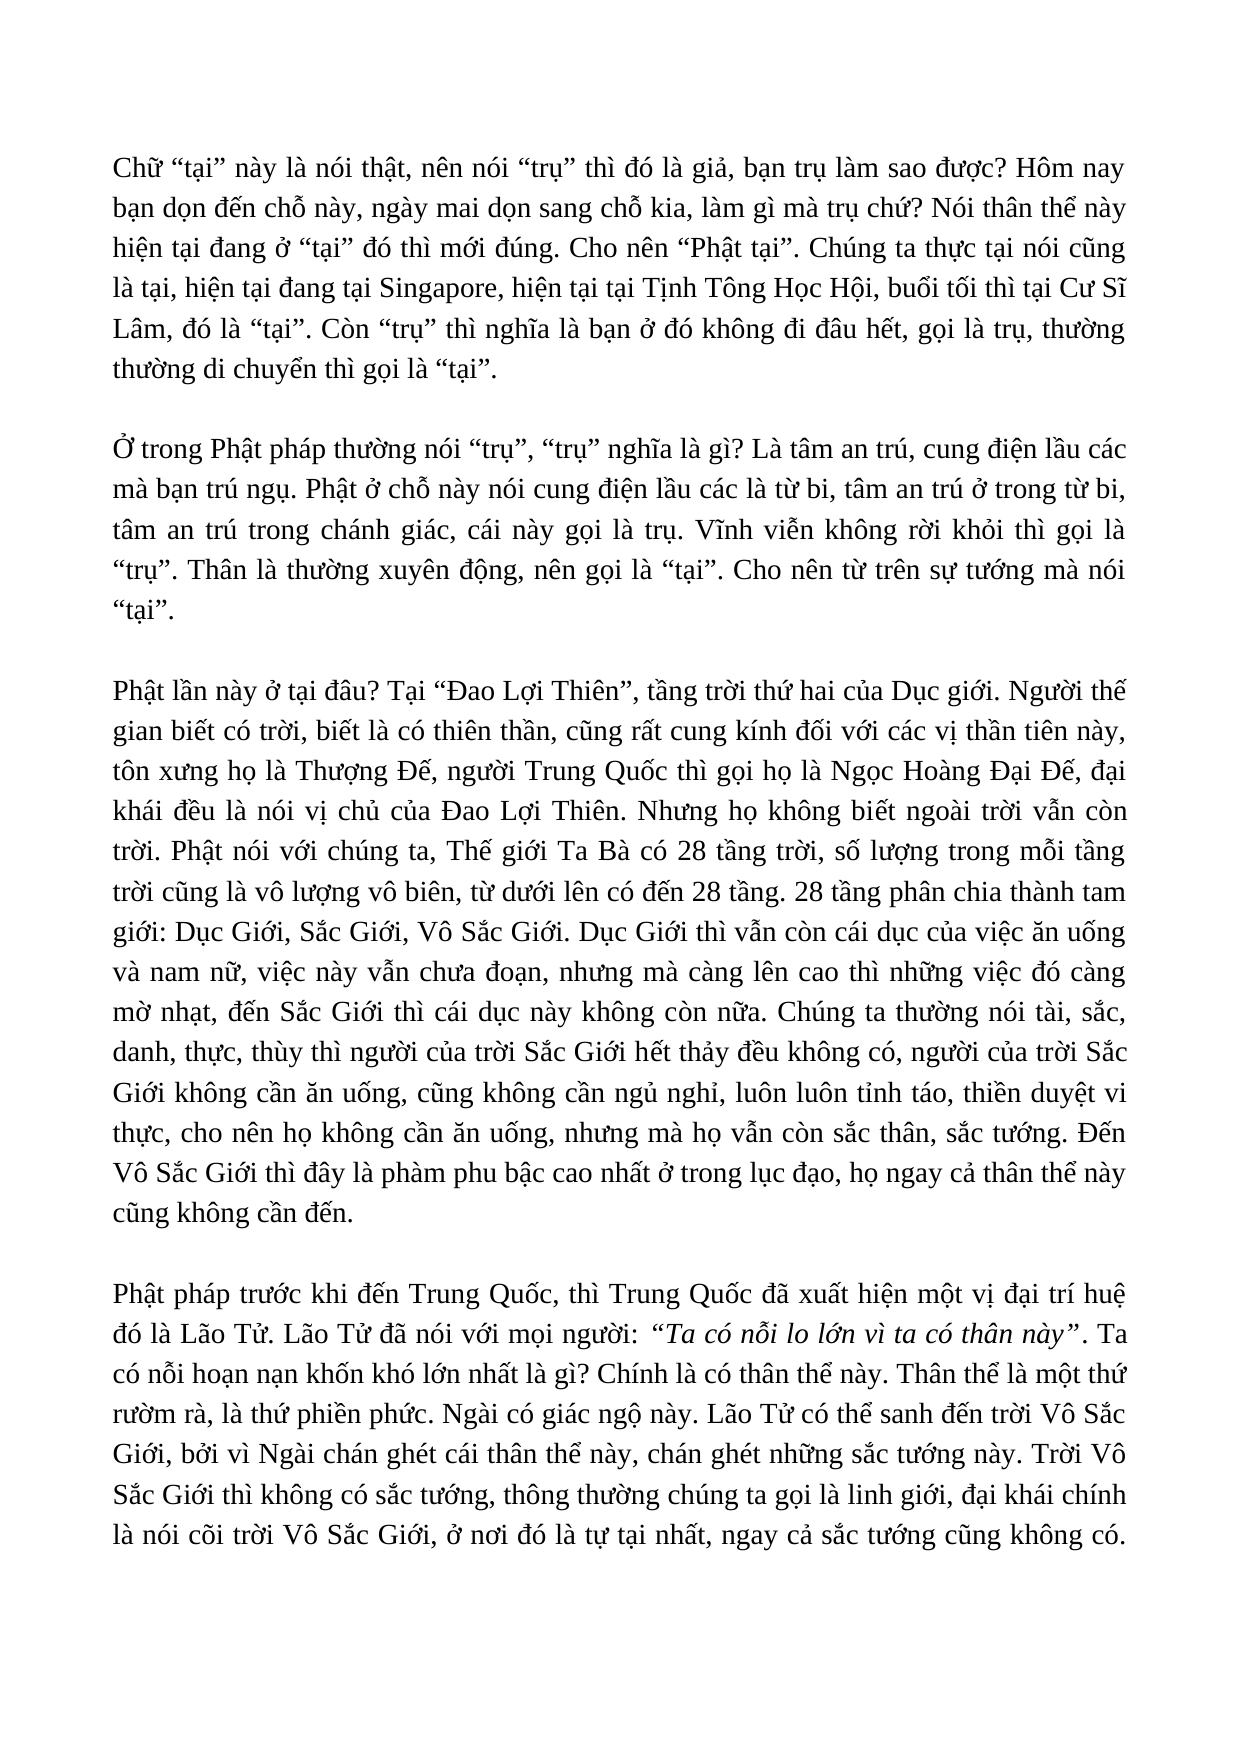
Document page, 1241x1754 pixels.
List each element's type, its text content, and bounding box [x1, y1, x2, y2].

text Phật lần này ở tại đâu? Tại “Đao Lợi Thiên”, tầng trời thứ hai của Dục giới. Người thế gian biết có trời, biết là có thiên thần, cũng rất cung kính đối với các vị thần tiên này, tôn xưng họ là Thượng Đế, người Trung Quốc thì gọi họ là Ngọc Hoàng Đại Đế, đại khái đều là nói vị chủ của Đao Lợi Thiên. Nhưng họ không biết ngoài trời vẫn còn trời. Phật nói với chúng ta, Thế giới Ta Bà có 28 tầng trời, số lượng trong mỗi tầng trời cũng là vô lượng vô biên, từ dưới lên có đến 28 tầng. 28 tầng phân chia thành tam giới: Dục Giới, Sắc Giới, Vô Sắc Giới. Dục Giới thì vẫn còn cái dục của việc ăn uống và nam nữ, việc này vẫn chưa đoạn, nhưng mà càng lên cao thì những việc đó càng mờ nhạt, đến Sắc Giới thì cái dục này không còn nữa. Chúng ta thường nói tài, sắc, danh, thực, thùy thì người của trời Sắc Giới hết thảy đều không có, người của trời Sắc Giới không cần ăn uống, cũng không cần ngủ nghỉ, luôn luôn tỉnh táo, thiền duyệt vi thực, cho nên họ không cần ăn uống, nhưng mà họ vẫn còn sắc thân, sắc tướng. Đến Vô Sắc Giới thì đây là phàm phu bậc cao nhất ở trong lục đạo, họ ngay cả thân thể này cũng không cần đến. [112, 673, 1128, 1229]
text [112, 1276, 1128, 1551]
text Chữ “tại” này là nói thật, nên nói “trụ” thì đó là giả, bạn trụ làm sao được? Hôm nay bạn dọn đến chỗ này, ngày mai dọn sang chỗ kia, làm gì mà trụ chứ? Nói thân thể này hiện tại đang ở “tại” đó thì mới đúng. Cho nên “Phật tại”. Chúng ta thực tại nói cũng là tại, hiện tại đang tại Singapore, hiện tại tại Tịnh Tông Học Hội, buổi tối thì tại Cư Sĩ Lâm, đó là “tại”. Còn “trụ” thì nghĩa là bạn ở đó không đi đâu hết, gọi là trụ, thường thường di chuyển thì gọi là “tại”. [112, 150, 1128, 384]
text Ở trong Phật pháp thường nói “trụ”, “trụ” nghĩa là gì? Là tâm an trú, cung điện lầu các mà bạn trú ngụ. Phật ở chỗ này nói cung điện lầu các là từ bi, tâm an trú ở trong từ bi, tâm an trú trong chánh giác, cái này gọi là trụ. Vĩnh viễn không rời khỏi thì gọi là “trụ”. Thân là thường xuyên động, nên gọi là “tại”. Cho nên từ trên sự tướng mà nói “tại”. [112, 431, 1128, 626]
